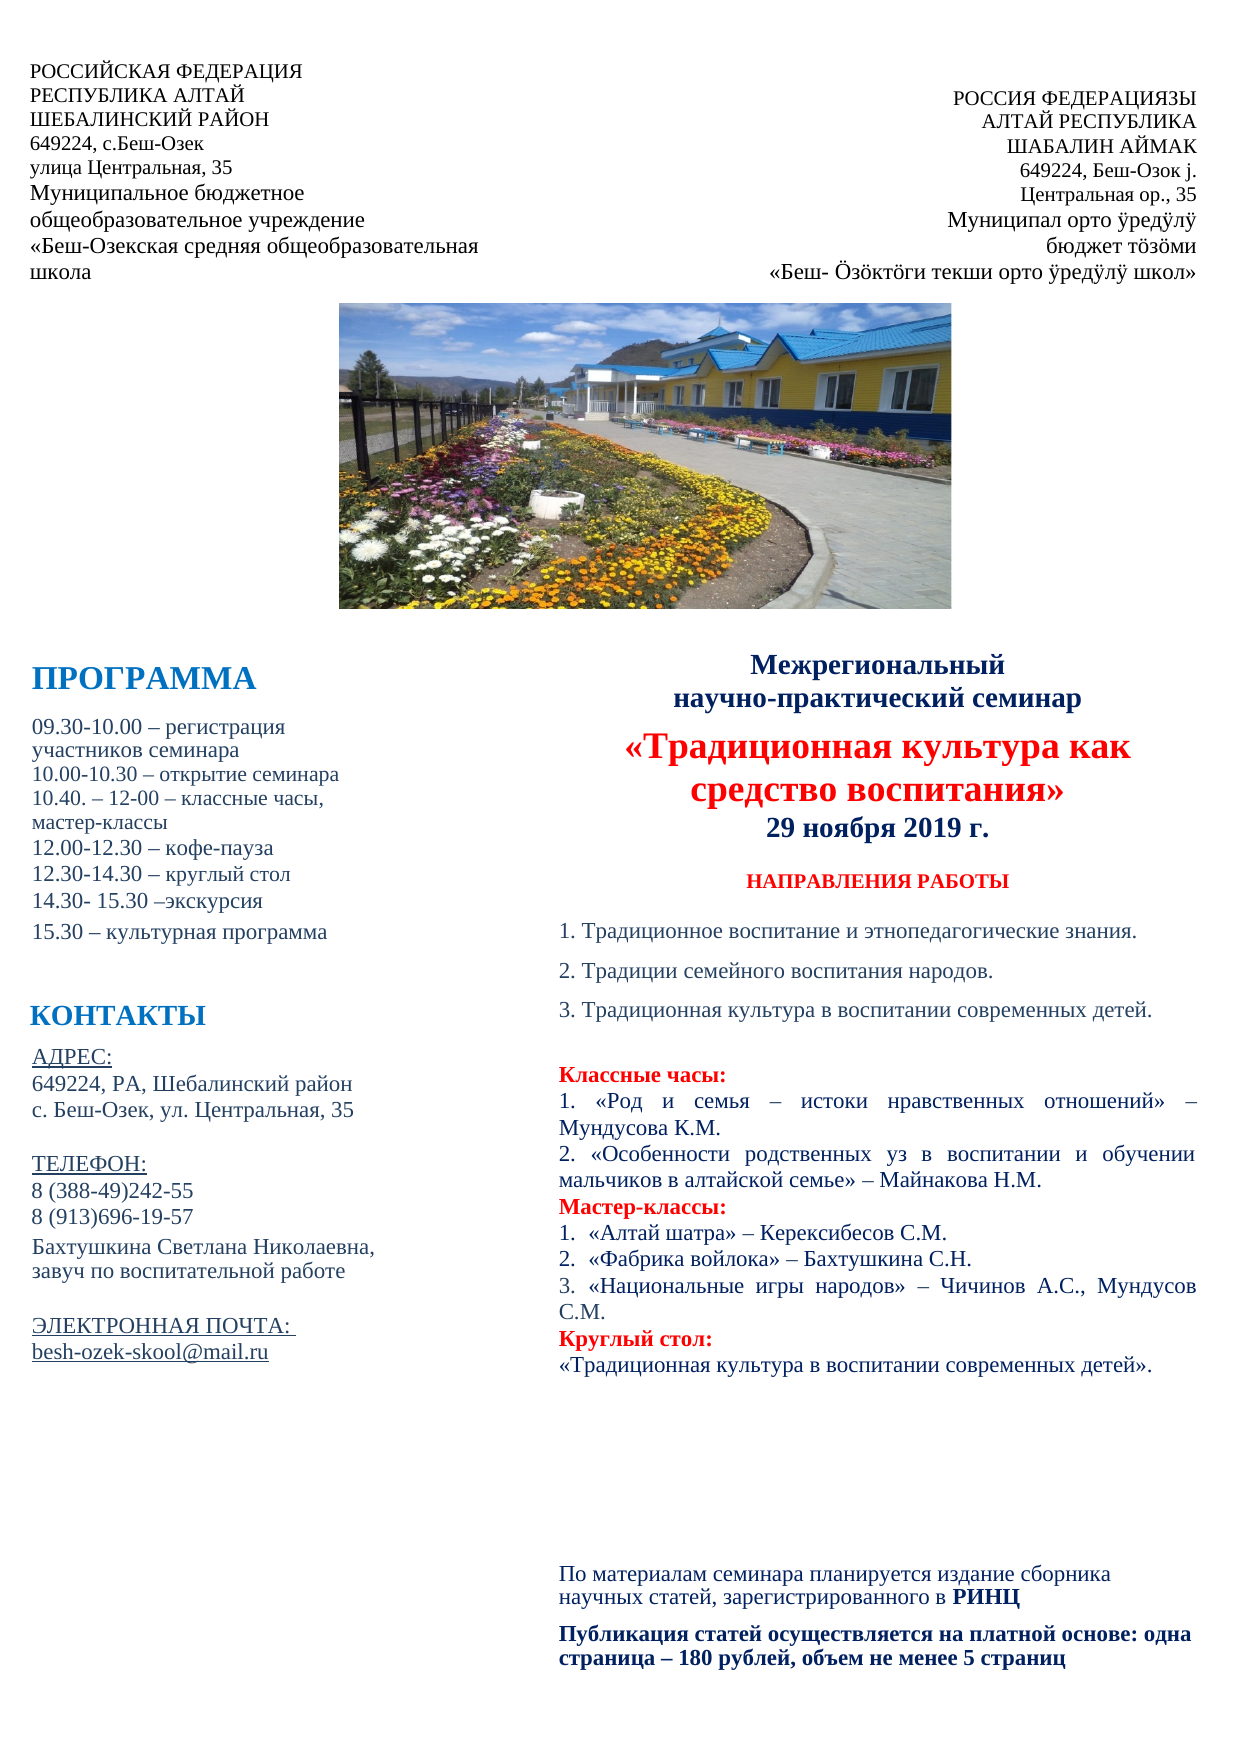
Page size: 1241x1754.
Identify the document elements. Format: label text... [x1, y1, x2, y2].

list «Национальные игры народов» – Чичинов А.С., Мундусов С.М. [558, 1272, 1197, 1324]
text besh-ozek-skool@mail.ru [32, 1338, 483, 1364]
text бюджет тöзöми [558, 232, 1197, 258]
text 1. Традиционное воспитание и этнопедагогические знания. [558, 918, 1197, 944]
text НАПРАВЛЕНИЯ РАБОТЫ [558, 868, 1197, 893]
text улица Центральная, 35 [29, 155, 483, 179]
text 10.00-10.30 – открытие семинара [32, 763, 354, 787]
text Муниципал орто ÿредÿлÿ [558, 206, 1197, 232]
text 12.00-12.30 – кофе-пауза [32, 834, 483, 860]
text Бахтушкина Светлана Николаевна, завуч по воспитательной работе [32, 1235, 413, 1284]
text 649224, Беш-Озок j. [558, 158, 1197, 182]
text с. Беш-Озек, ул. Центральная, 35 [32, 1096, 483, 1122]
text ТЕЛЕФОН: [32, 1151, 483, 1177]
text «Традиционная культура в воспитании современных детей». [558, 1351, 1197, 1377]
text 14.30- 15.30 –экскурсия [32, 887, 483, 913]
text ШАБАЛИН АЙМАК [558, 133, 1197, 158]
text Центральная ор., 35 [558, 182, 1197, 206]
text ШЕБАЛИНСКИЙ РАЙОН [29, 107, 483, 131]
text научно-практический семинар [558, 680, 1197, 714]
list (913)696-19-57 [31, 1203, 483, 1229]
text 29 ноября 2019 г. [558, 810, 1197, 843]
list «Алтай шатра» – Керексибесов С.М. [558, 1219, 1197, 1246]
text 12.30-14.30 – круглый стол [32, 860, 483, 887]
text Мастер-классы: [558, 1193, 1197, 1219]
text «Беш- Öзöктöги текши орто ÿредÿлÿ школ» [558, 258, 1197, 285]
text Муниципальное бюджетное общеобразовательное учреждение [29, 179, 483, 232]
text ЭЛЕКТРОННАЯ ПОЧТА: [32, 1312, 483, 1338]
text Публикация статей осуществляется на платной основе: одна страница – 180 рублей, объем не менее 5 страниц [558, 1622, 1197, 1670]
text По материалам семинара планируется издание сборника научных статей, зарегистрированного в РИНЦ [558, 1562, 1197, 1610]
text 649224, с.Беш-Озек [29, 131, 483, 155]
text РОССИЙСКАЯ ФЕДЕРАЦИЯ [29, 59, 483, 83]
text АЛТАЙ РЕСПУБЛИКА [558, 109, 1197, 133]
text Круглый стол: [558, 1324, 1197, 1351]
text 15.30 – культурная программа [32, 918, 483, 944]
picture [339, 303, 952, 609]
text КОНТАКТЫ [29, 998, 483, 1031]
text 2. Традиции семейного воспитания народов. [558, 957, 1197, 983]
text АДРЕС: [32, 1043, 483, 1070]
text «Традиционная культура как средство воспитания» [558, 724, 1197, 810]
text 10.40. – 12-00 – классные часы, мастер-классы [32, 787, 354, 834]
text Классные часы: [558, 1061, 1197, 1087]
list «Фабрика войлока» – Бахтушкина С.Н. [558, 1246, 1197, 1272]
text РЕСПУБЛИКА АЛТАЙ [29, 83, 483, 107]
text «Беш-Озекская средняя общеобразовательная школа [29, 232, 483, 285]
text Межрегиональный [558, 647, 1197, 680]
text ПРОГРАММА [32, 659, 483, 697]
text 3. Традиционная культура в воспитании современных детей. [558, 997, 1197, 1023]
text 09.30-10.00 – регистрация участников семинара [32, 715, 319, 763]
text 649224, РА, Шебалинский район [32, 1070, 483, 1096]
text 2. «Особенности родственных уз в воспитании и обучении мальчиков в алтайской семье» – Майнакова Н.М. [558, 1140, 1197, 1193]
text 1. «Род и семья – истоки нравственных отношений» – Мундусова К.М. [558, 1087, 1197, 1140]
list (388-49)242-55 [31, 1177, 483, 1203]
text РОССИЯ ФЕДЕРАЦИЯЗЫ [558, 85, 1197, 109]
